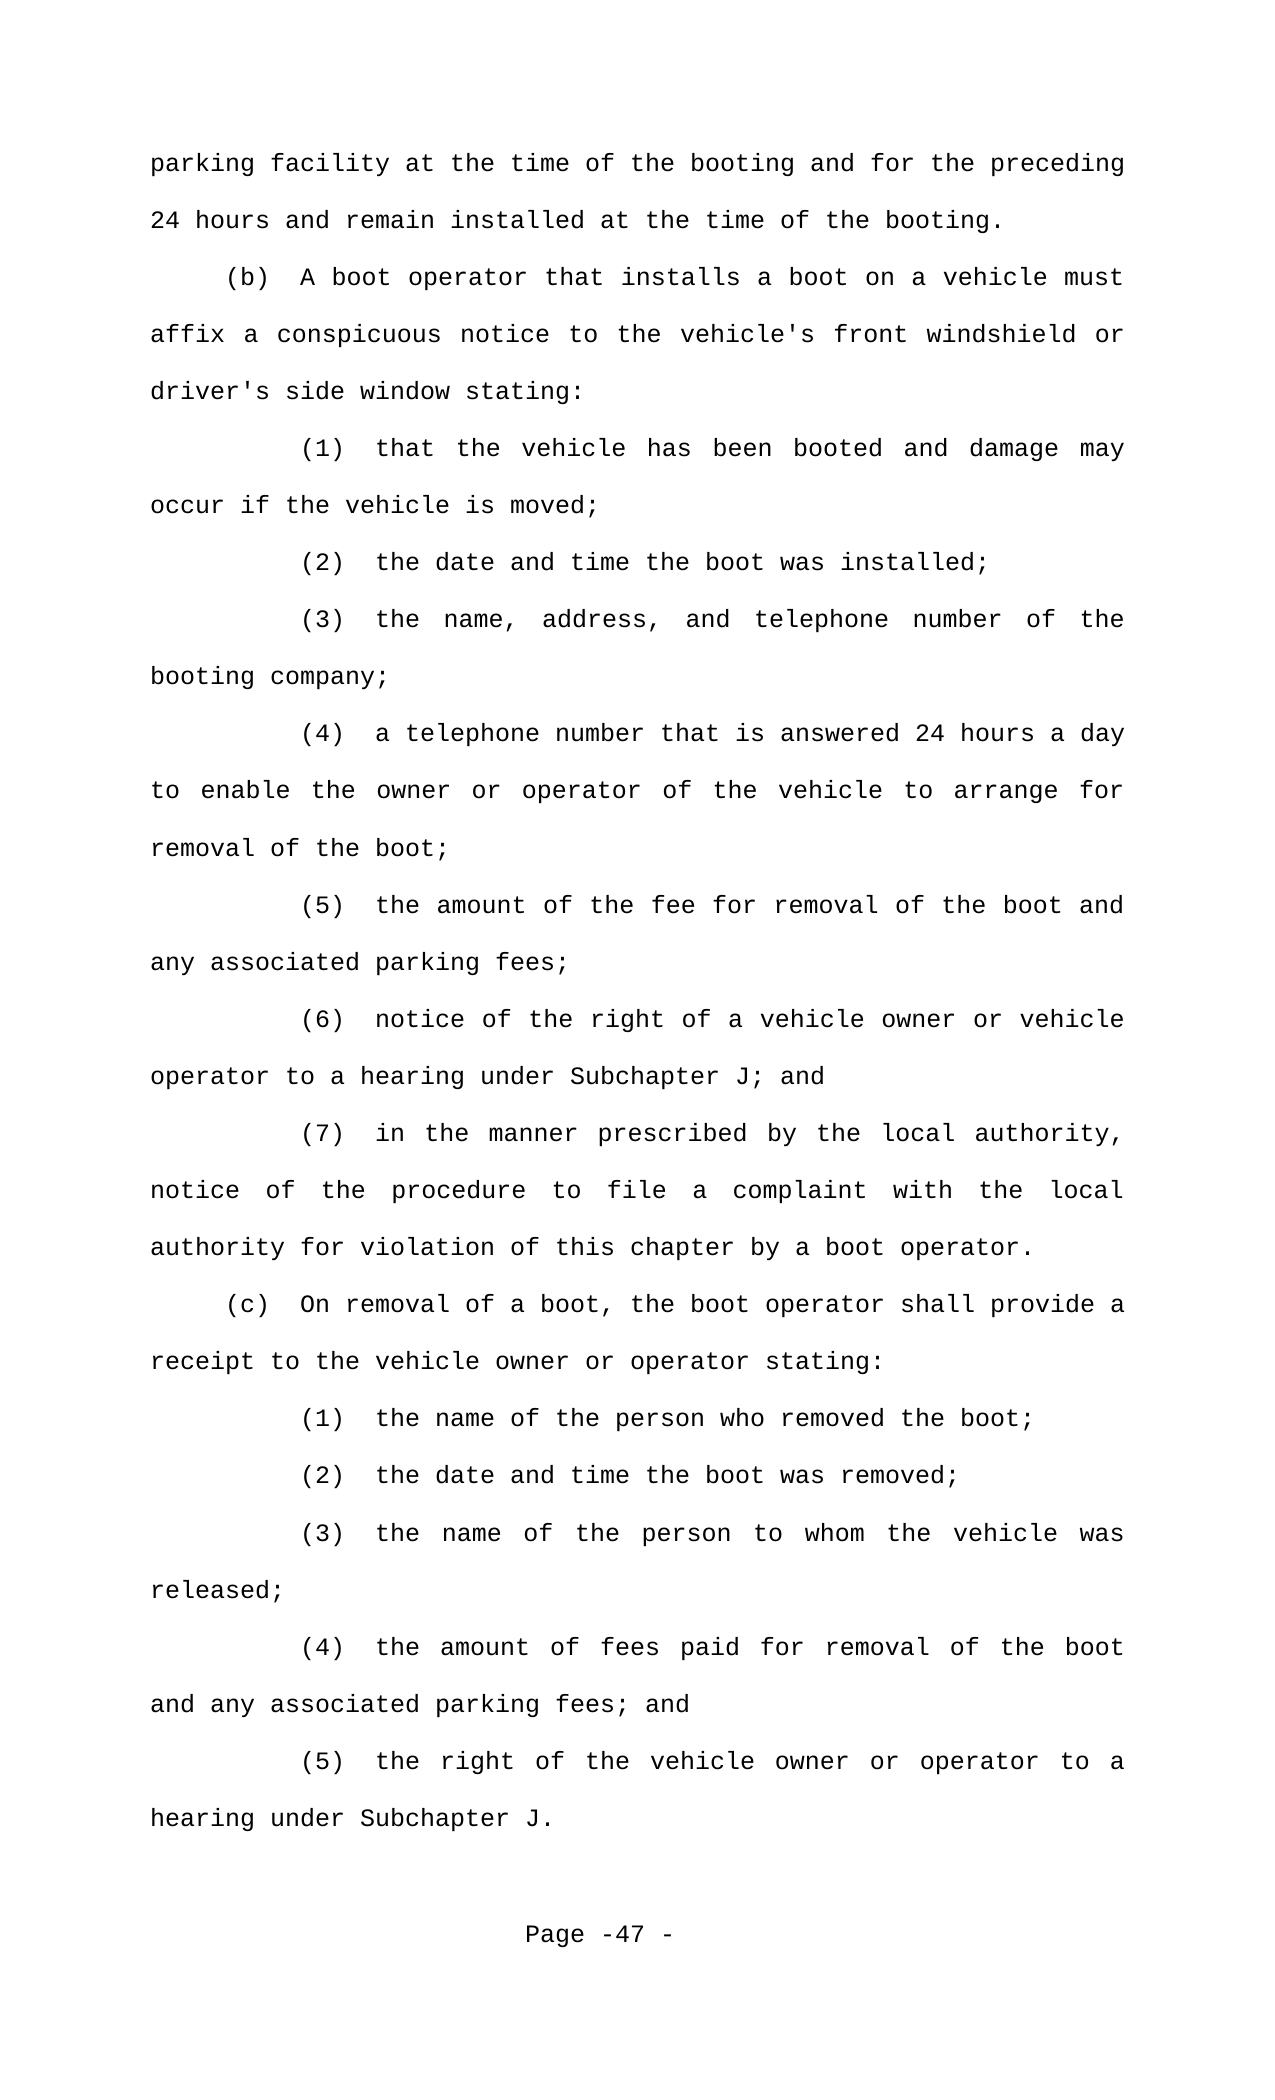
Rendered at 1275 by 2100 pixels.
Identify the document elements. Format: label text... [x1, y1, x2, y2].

text (4) the amount of fees paid for removal of the boot and any associated parking fees; and [150, 1634, 1125, 1720]
text (3) the name, address, and telephone number of the booting company; [150, 607, 1125, 692]
text (4) a telephone number that is answered 24 hours a day to enable the owner or operator of the vehicle to arrange for removal of the boot; [150, 721, 1125, 863]
text (b) A boot operator that installs a boot on a vehicle must affix a conspicuous notice to the vehicle's front windshield or driver's side window stating: [150, 264, 1125, 407]
text (6) notice of the right of a vehicle owner or vehicle operator to a hearing under Subchapter J; and [150, 1006, 1125, 1092]
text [150, 150, 1125, 236]
text (1) the name of the person who removed the boot; [150, 1406, 1125, 1434]
text (5) the amount of the fee for removal of the boot and any associated parking fees; [150, 892, 1125, 978]
text (2) the date and time the boot was removed; [150, 1463, 1125, 1491]
text (c) On removal of a boot, the boot operator shall provide a receipt to the vehicle owner or operator stating: [150, 1292, 1125, 1377]
text (1) that the vehicle has been booted and damage may occur if the vehicle is moved; [150, 435, 1125, 521]
text (3) the name of the person to whom the vehicle was released; [150, 1520, 1125, 1606]
text (7) in the manner prescribed by the local authority, notice of the procedure to file a complaint with the local authority for violation of this chapter by a boot operator. [150, 1120, 1125, 1263]
text (2) the date and time the boot was installed; [150, 549, 1125, 578]
text (5) the right of the vehicle owner or operator to a hearing under Subchapter J. [150, 1748, 1125, 1834]
